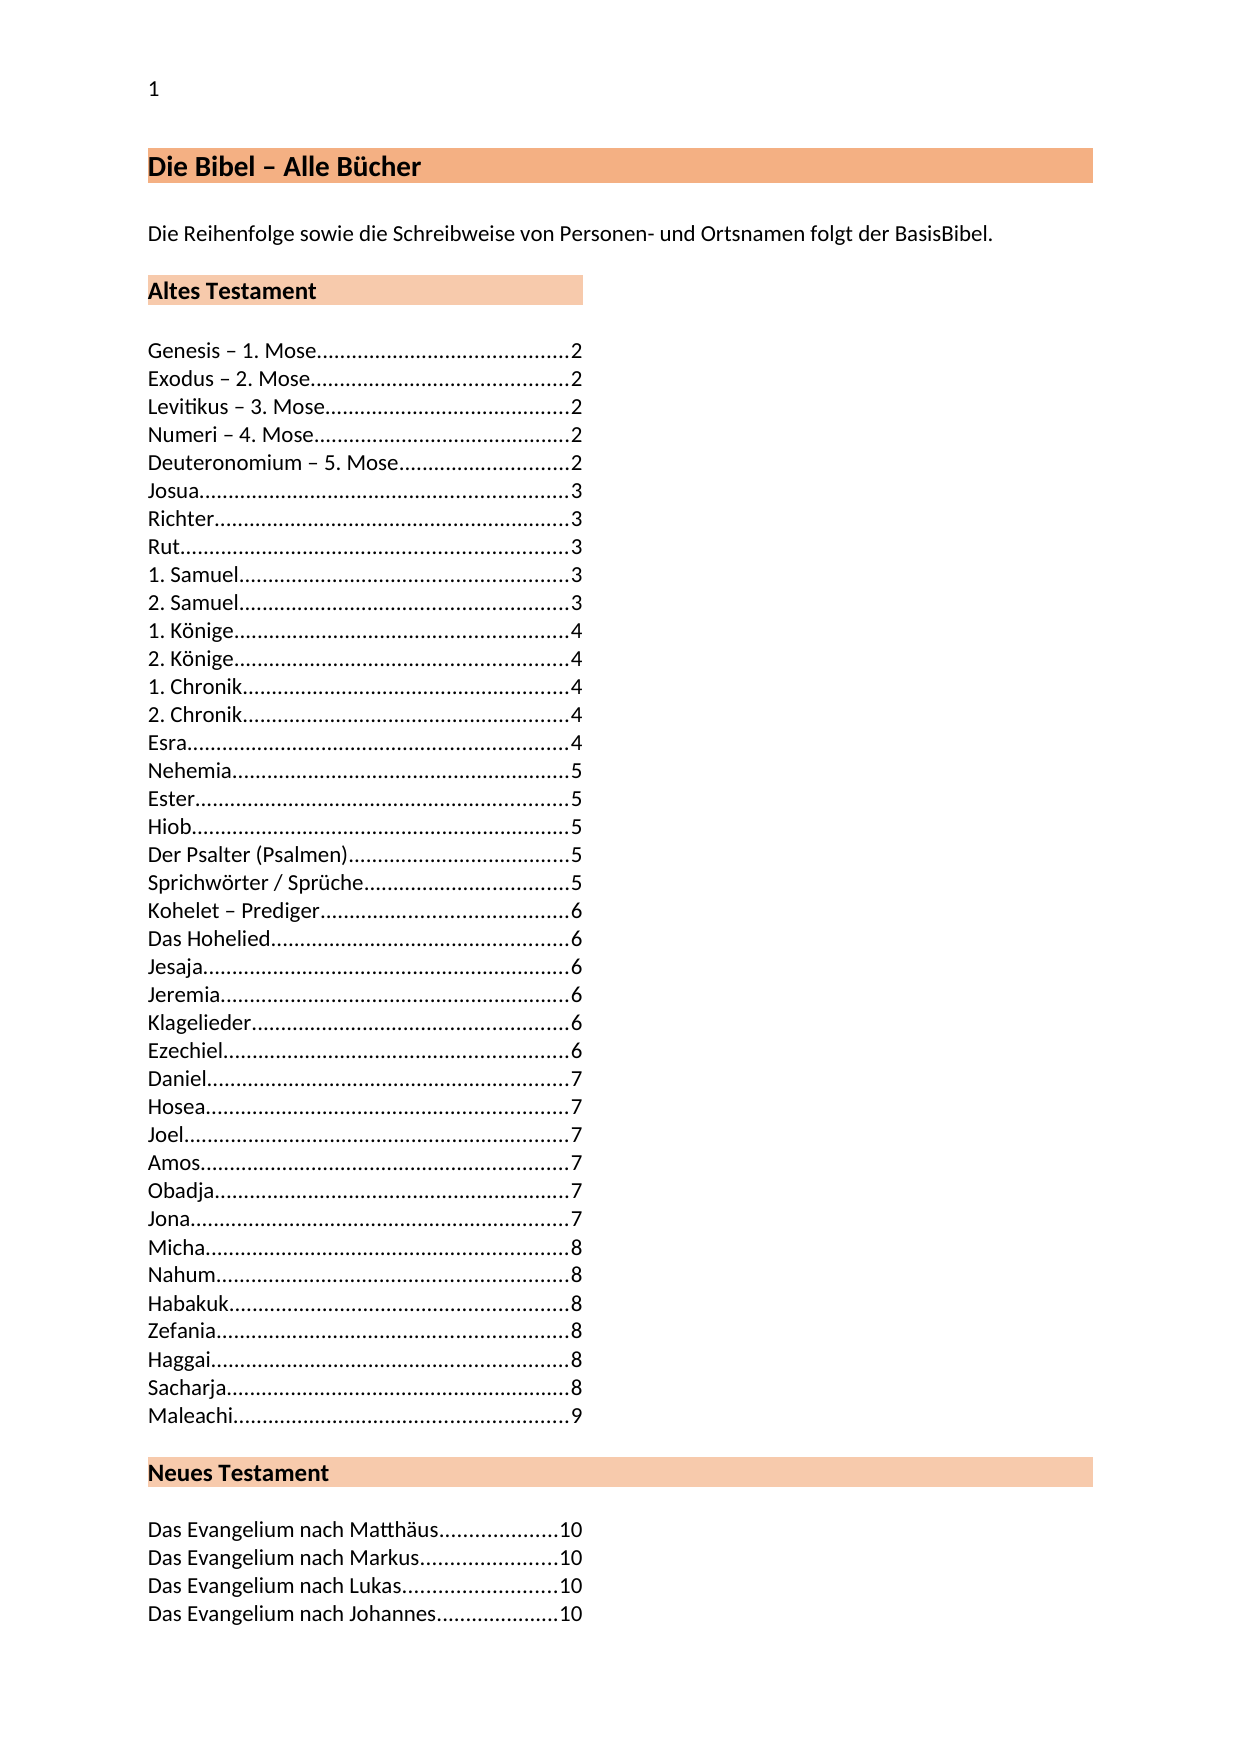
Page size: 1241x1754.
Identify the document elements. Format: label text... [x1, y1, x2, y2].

text 1. Chronik 4 [148, 672, 1093, 700]
text 2. Könige 4 [148, 644, 1093, 672]
text Das Evangelium nach Johannes 10 [148, 1599, 1093, 1627]
text Exodus – 2. Mose 2 [148, 364, 1093, 392]
text Das Evangelium nach Lukas 10 [148, 1571, 1093, 1599]
text Der Psalter (Psalmen) 5 [148, 840, 1093, 868]
text 1. Samuel 3 [148, 560, 1093, 588]
text Joel 7 [148, 1121, 1093, 1148]
text Esra 4 [148, 728, 1093, 756]
text Hiob 5 [148, 812, 1093, 840]
text 2. Samuel 3 [148, 588, 1093, 616]
text Daniel 7 [148, 1064, 1093, 1092]
text Nahum 8 [148, 1261, 1093, 1289]
text Zefania 8 [148, 1317, 1093, 1345]
text Genesis – 1. Mose 2 [148, 336, 1093, 364]
text Deuteronomium – 5. Mose 2 [148, 448, 1093, 476]
text Levitikus – 3. Mose 2 [148, 392, 1093, 420]
text Jeremia 6 [148, 980, 1093, 1008]
text Sacharja 8 [148, 1373, 1093, 1401]
text Ester 5 [148, 784, 1093, 812]
text Amos 7 [148, 1148, 1093, 1177]
text Numeri – 4. Mose 2 [148, 420, 1093, 448]
text Die Bibel – Alle Bücher [148, 148, 1093, 183]
text 1. Könige 4 [148, 616, 1093, 644]
text Habakuk 8 [148, 1289, 1093, 1317]
text Das Hohelied 6 [148, 924, 1093, 952]
subtitle Altes Testament [148, 275, 583, 305]
text Das Evangelium nach Matthäus 10 [148, 1515, 1093, 1543]
text Hosea 7 [148, 1092, 1093, 1121]
text Nehemia 5 [148, 756, 1093, 784]
text Haggai 8 [148, 1345, 1093, 1373]
subtitle Neues Testament [148, 1457, 1093, 1487]
text Rut 3 [148, 532, 1093, 560]
text Obadja 7 [148, 1177, 1093, 1204]
text Jona 7 [148, 1204, 1093, 1233]
text Sprichwörter / Sprüche 5 [148, 868, 1093, 896]
text Micha 8 [148, 1233, 1093, 1261]
text Josua 3 [148, 476, 1093, 504]
text Klagelieder 6 [148, 1008, 1093, 1036]
text 2. Chronik 4 [148, 700, 1093, 728]
text Ezechiel 6 [148, 1036, 1093, 1064]
text Maleachi 9 [148, 1401, 1093, 1429]
text Richter 3 [148, 504, 1093, 532]
text Das Evangelium nach Markus 10 [148, 1543, 1093, 1571]
text Die Reihenfolge sowie die Schreibweise von Personen- und Ortsnamen folgt der BasisBibel. [148, 219, 1093, 247]
text Jesaja 6 [148, 952, 1093, 980]
text Kohelet – Prediger 6 [148, 896, 1093, 924]
